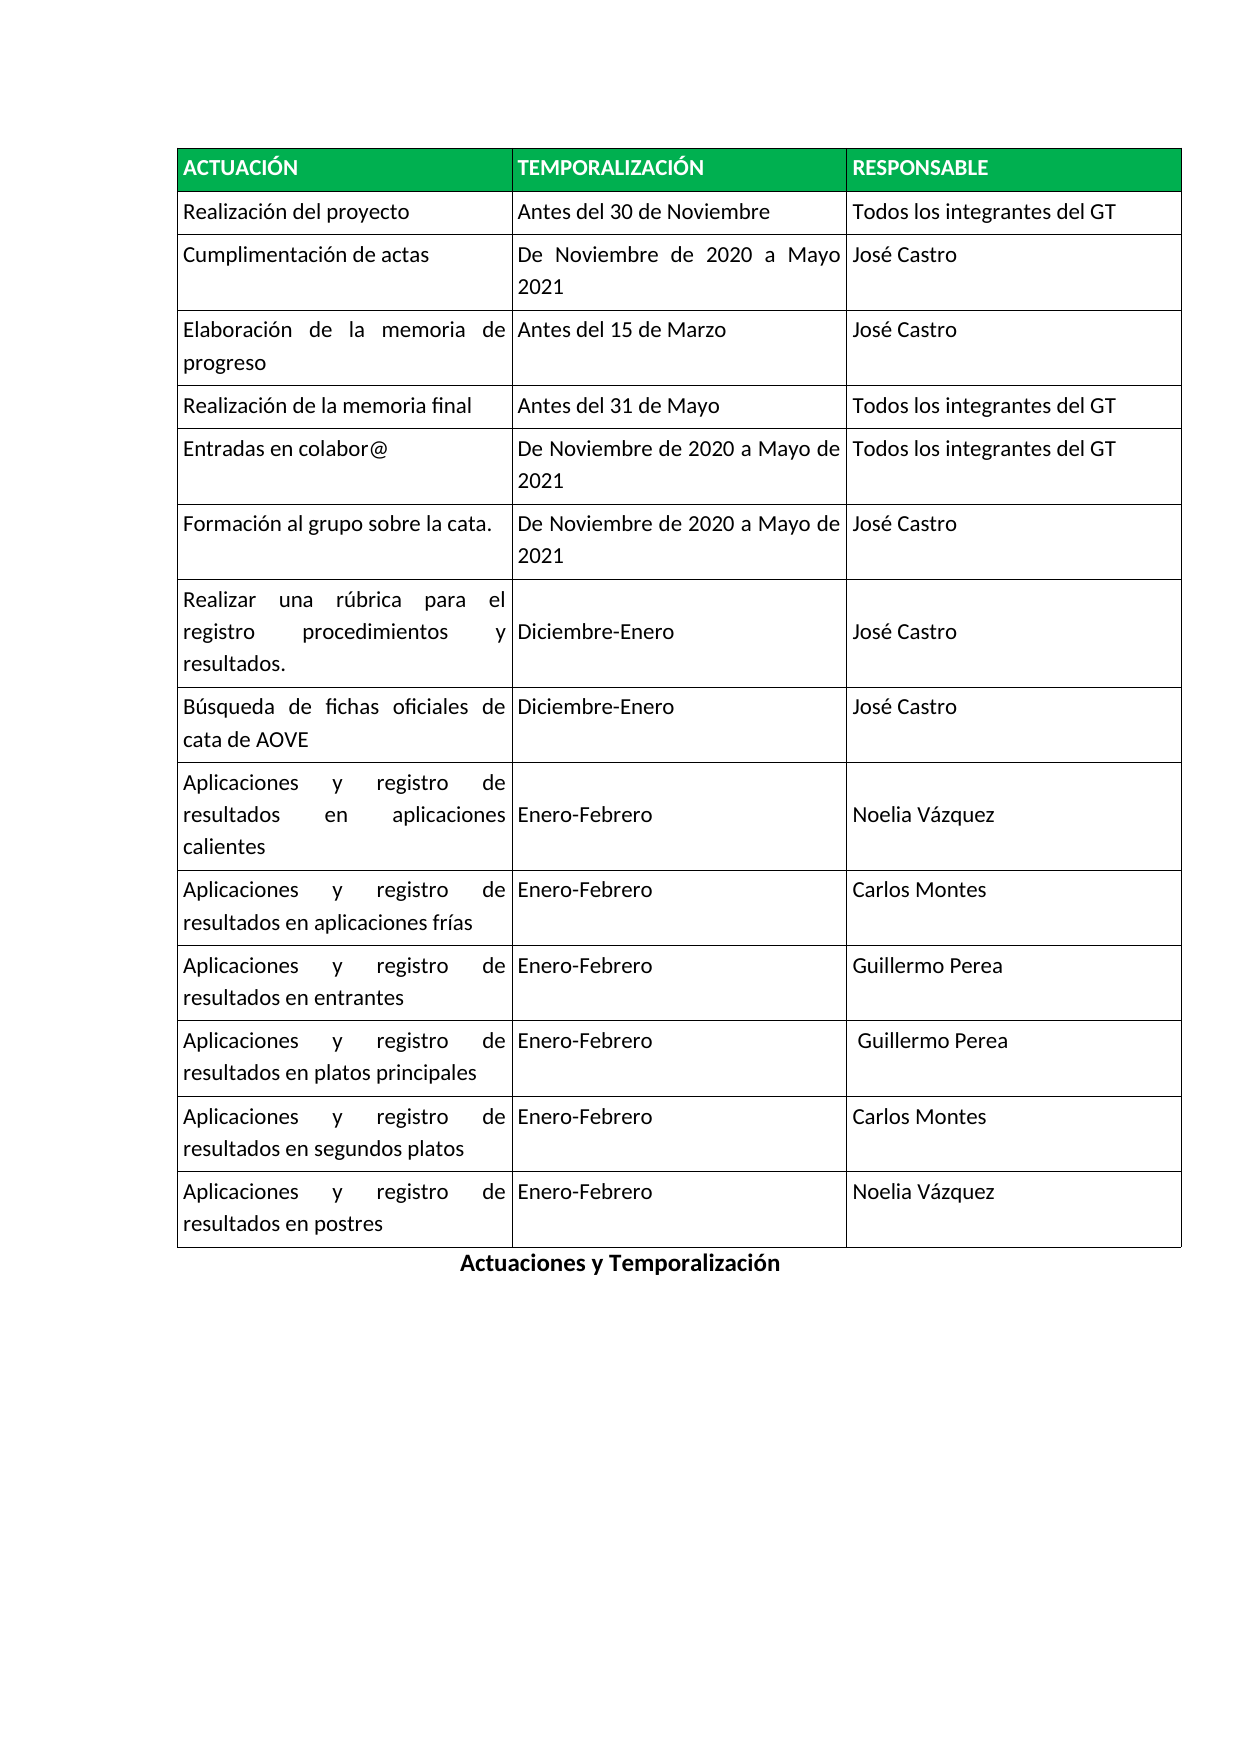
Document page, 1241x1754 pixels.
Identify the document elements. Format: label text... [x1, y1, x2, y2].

table_cell Elaboración de la memoria de progreso [178, 311, 512, 385]
table_cell Guillermo Perea [847, 946, 1181, 1020]
table_cell Realización de la memoria final [178, 386, 512, 428]
table_cell De Noviembre de 2020 a Mayo 2021 [513, 235, 846, 309]
table_cell Enero-Febrero [513, 763, 846, 869]
table_cell José Castro [847, 505, 1181, 579]
table_cell Aplicaciones y registro de resultados en aplicaciones frías [178, 871, 512, 945]
table_cell Cumplimentación de actas [178, 235, 512, 309]
table_cell De Noviembre de 2020 a Mayo de 2021 [513, 429, 846, 503]
table_cell Guillermo Perea [847, 1021, 1181, 1096]
table_cell Todos los integrantes del GT [847, 386, 1181, 428]
table_cell Aplicaciones y registro de resultados en entrantes [178, 946, 512, 1020]
table_cell Enero-Febrero [513, 946, 846, 1020]
table_cell Enero-Febrero [513, 1172, 846, 1247]
text Actuaciones y Temporalización [177, 1248, 1063, 1277]
table_cell Entradas en colabor@ [178, 429, 512, 503]
table_cell Antes del 30 de Noviembre [513, 192, 846, 234]
table_cell Formación al grupo sobre la cata. [178, 505, 512, 579]
table_cell José Castro [847, 580, 1181, 687]
table_cell Realización del proyecto [178, 192, 512, 234]
table_cell Enero-Febrero [513, 1021, 846, 1096]
table_cell Todos los integrantes del GT [847, 429, 1181, 503]
table_cell José Castro [847, 235, 1181, 309]
table_cell De Noviembre de 2020 a Mayo de 2021 [513, 505, 846, 579]
table_cell Enero-Febrero [513, 1097, 846, 1171]
table_cell Carlos Montes [847, 1097, 1181, 1171]
table_cell Aplicaciones y registro de resultados en segundos platos [178, 1097, 512, 1171]
table_header TEMPORALIZACIÓN [513, 149, 846, 191]
table_cell Noelia Vázquez [847, 763, 1181, 869]
table_cell Noelia Vázquez [847, 1172, 1181, 1247]
table_header RESPONSABLE [847, 149, 1181, 191]
table_cell Diciembre-Enero [513, 688, 846, 762]
table_cell Antes del 15 de Marzo [513, 311, 846, 385]
table_cell Antes del 31 de Mayo [513, 386, 846, 428]
table_cell Todos los integrantes del GT [847, 192, 1181, 234]
table_cell Aplicaciones y registro de resultados en aplicaciones calientes [178, 763, 512, 869]
table_cell José Castro [847, 688, 1181, 762]
table_cell José Castro [847, 311, 1181, 385]
table_cell Enero-Febrero [513, 871, 846, 945]
table_cell Aplicaciones y registro de resultados en postres [178, 1172, 512, 1247]
table_cell Diciembre-Enero [513, 580, 846, 687]
table_cell Búsqueda de fichas oficiales de cata de AOVE [178, 688, 512, 762]
table_cell Realizar una rúbrica para el registro procedimientos y resultados. [178, 580, 512, 687]
table_cell Aplicaciones y registro de resultados en platos principales [178, 1021, 512, 1096]
table_header ACTUACIÓN [178, 149, 512, 191]
table_cell Carlos Montes [847, 871, 1181, 945]
